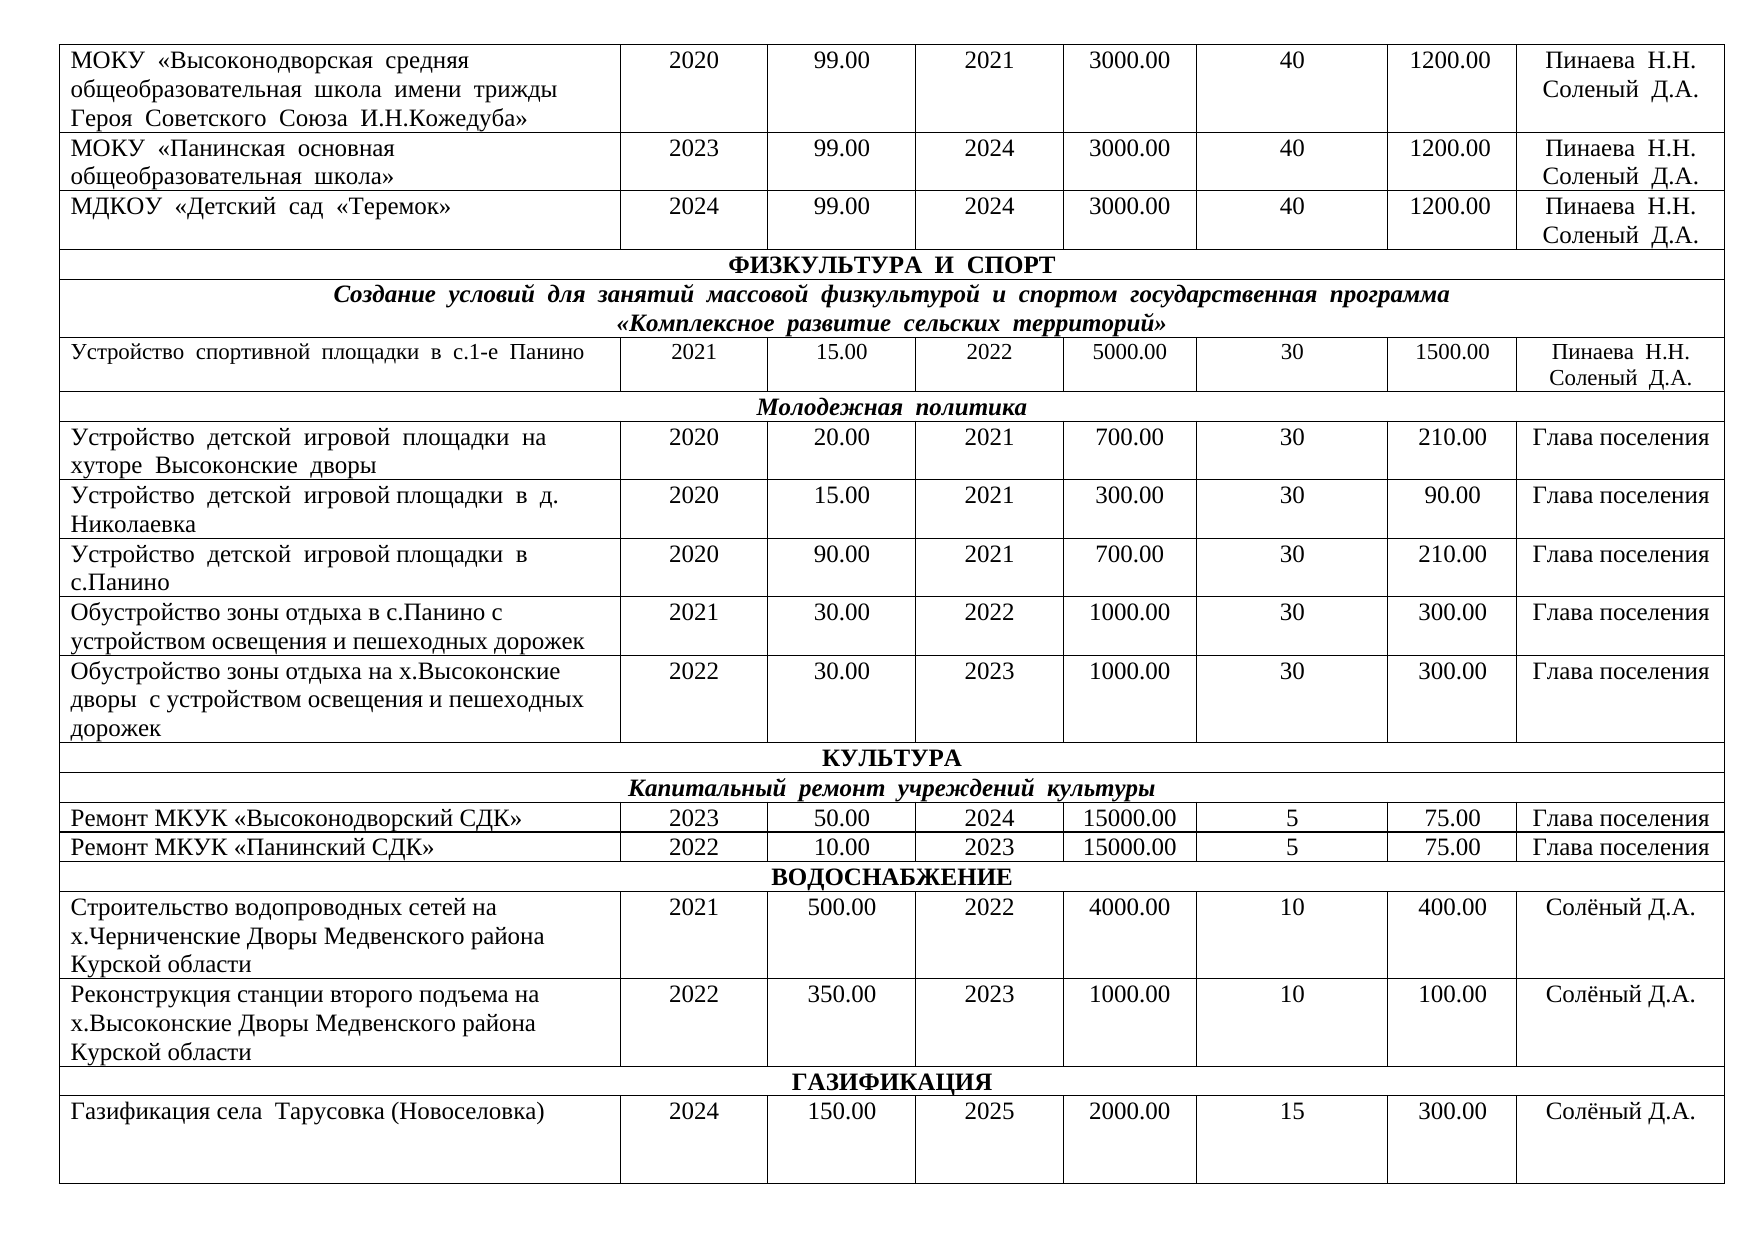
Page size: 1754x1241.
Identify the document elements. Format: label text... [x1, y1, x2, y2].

table_cell 15000.00 [1064, 803, 1196, 831]
table_cell 2021 [916, 539, 1063, 596]
table_cell 700.00 [1064, 422, 1196, 479]
table_cell 1000.00 [1064, 979, 1196, 1066]
table_cell 300.00 [1064, 480, 1196, 538]
table_cell 15000.00 [1064, 833, 1196, 861]
table_cell 1000.00 [1064, 656, 1196, 742]
table_cell 500.00 [768, 892, 915, 978]
table_cell 2022 [621, 979, 767, 1066]
table_cell 2022 [621, 833, 767, 861]
table_cell Глава поселения [1517, 803, 1724, 831]
table_cell 300.00 [1388, 656, 1516, 742]
table_cell Устройство спортивной площадки в с.1-е Панино [60, 338, 620, 391]
table_cell 40 [1197, 191, 1387, 249]
table_cell 2021 [916, 422, 1063, 479]
table_cell 30 [1197, 539, 1387, 596]
table_cell 15.00 [768, 480, 915, 538]
table_cell 2020 [621, 422, 767, 479]
table_cell Солёный Д.А. [1517, 1096, 1724, 1183]
table_cell 2021 [621, 892, 767, 978]
table_cell МДКОУ «Детский сад «Теремок» [60, 191, 620, 249]
table_cell 2024 [916, 133, 1063, 190]
table_cell 30.00 [768, 597, 915, 655]
table_cell 2021 [916, 480, 1063, 538]
table_cell 40 [1197, 133, 1387, 190]
table_cell 150.00 [768, 1096, 915, 1183]
table_cell Капитальный ремонт учреждений культуры [60, 773, 1724, 802]
table_cell Глава поселения [1517, 539, 1724, 596]
table_cell Устройство детской игровой площадки на хуторе Высоконские дворы [60, 422, 620, 479]
table_cell Газификация села Тарусовка (Новоселовка) [60, 1096, 620, 1183]
table_cell 15.00 [768, 338, 915, 391]
table_cell Солёный Д.А. [1517, 892, 1724, 978]
table_cell 15 [1197, 1096, 1387, 1183]
table_cell 1200.00 [1388, 45, 1516, 132]
table_cell Молодежная политика [60, 392, 1724, 421]
table_cell 2022 [916, 338, 1063, 391]
table_cell 2023 [916, 656, 1063, 742]
table_cell 5 [1197, 803, 1387, 831]
table_cell 2024 [621, 191, 767, 249]
table_cell Устройство детской игровой площадки в д. Николаевка [60, 480, 620, 538]
table_cell 99.00 [768, 45, 915, 132]
table_cell 50.00 [768, 803, 915, 831]
table_cell 210.00 [1388, 422, 1516, 479]
table_cell Реконструкция станции второго подъема на х.Высоконские Дворы Медвенского района Курской области [60, 979, 620, 1066]
table_cell 75.00 [1388, 833, 1516, 861]
table_cell 30 [1197, 656, 1387, 742]
table_cell 5 [1197, 833, 1387, 861]
table_cell 2021 [621, 597, 767, 655]
table_cell 1500.00 [1388, 338, 1516, 391]
table_cell Глава поселения [1517, 480, 1724, 538]
table_cell Ремонт МКУК «Панинский СДК» [60, 833, 620, 861]
table_cell 30 [1197, 480, 1387, 538]
table_cell 2020 [621, 45, 767, 132]
table_cell МОКУ «Панинская основная общеобразовательная школа» [60, 133, 620, 190]
table_cell 2022 [621, 656, 767, 742]
table_cell 400.00 [1388, 892, 1516, 978]
table_cell 10 [1197, 979, 1387, 1066]
table_cell 20.00 [768, 422, 915, 479]
table_cell 2021 [621, 338, 767, 391]
table_cell 30.00 [768, 656, 915, 742]
table_cell Глава поселения [1517, 422, 1724, 479]
table_cell 300.00 [1388, 597, 1516, 655]
table_cell ГАЗИФИКАЦИЯ [60, 1067, 1724, 1095]
table_cell Пинаева Н.Н. Соленый Д.А. [1517, 338, 1724, 391]
table_cell 2020 [621, 480, 767, 538]
table_cell 700.00 [1064, 539, 1196, 596]
table_cell ВОДОСНАБЖЕНИЕ [60, 862, 1724, 891]
table_cell Глава поселения [1517, 597, 1724, 655]
table_cell Строительство водопроводных сетей на х.Черниченские Дворы Медвенского района Курской области [60, 892, 620, 978]
table_cell 30 [1197, 338, 1387, 391]
table_cell 10 [1197, 892, 1387, 978]
table_cell 99.00 [768, 133, 915, 190]
table_cell 10.00 [768, 833, 915, 861]
table_cell Ремонт МКУК «Высоконодворский СДК» [60, 803, 620, 831]
table_cell Глава поселения [1517, 833, 1724, 861]
table_cell Пинаева Н.Н. Соленый Д.А. [1517, 191, 1724, 249]
table_cell 75.00 [1388, 803, 1516, 831]
table_cell 2023 [916, 833, 1063, 861]
table_cell Пинаева Н.Н. Соленый Д.А. [1517, 45, 1724, 132]
table_cell Обустройство зоны отдыха на х.Высоконские дворы с устройством освещения и пешеходных дорожек [60, 656, 620, 742]
table_cell Создание условий для занятий массовой физкультурой и спортом государственная программа «Комплексное развитие сельских территорий» [60, 280, 1724, 337]
table_cell Обустройство зоны отдыха в с.Панино с устройством освещения и пешеходных дорожек [60, 597, 620, 655]
table_cell 300.00 [1388, 1096, 1516, 1183]
table_cell 1200.00 [1388, 191, 1516, 249]
table_cell 90.00 [768, 539, 915, 596]
table_cell 1200.00 [1388, 133, 1516, 190]
table_cell 99.00 [768, 191, 915, 249]
table_cell 2021 [916, 45, 1063, 132]
table_cell 2023 [621, 133, 767, 190]
table_cell 1000.00 [1064, 597, 1196, 655]
table_cell ФИЗКУЛЬТУРА И СПОРТ [60, 250, 1724, 278]
table_cell 2000.00 [1064, 1096, 1196, 1183]
table_cell 2024 [916, 191, 1063, 249]
table_cell 4000.00 [1064, 892, 1196, 978]
table_cell Глава поселения [1517, 656, 1724, 742]
table_cell 30 [1197, 422, 1387, 479]
table_cell 3000.00 [1064, 133, 1196, 190]
table_cell 2024 [621, 1096, 767, 1183]
table_cell 3000.00 [1064, 191, 1196, 249]
table_cell Солёный Д.А. [1517, 979, 1724, 1066]
table_cell 210.00 [1388, 539, 1516, 596]
table_cell КУЛЬТУРА [60, 743, 1724, 772]
table_cell 5000.00 [1064, 338, 1196, 391]
table_cell 2025 [916, 1096, 1063, 1183]
table_cell 2022 [916, 892, 1063, 978]
table_cell 30 [1197, 597, 1387, 655]
table_cell 2020 [621, 539, 767, 596]
table_cell 40 [1197, 45, 1387, 132]
table_cell 2023 [916, 979, 1063, 1066]
table_cell Устройство детской игровой площадки в с.Панино [60, 539, 620, 596]
table_cell 3000.00 [1064, 45, 1196, 132]
table_cell 90.00 [1388, 480, 1516, 538]
table_cell 2023 [621, 803, 767, 831]
table_cell 2022 [916, 597, 1063, 655]
table_cell 350.00 [768, 979, 915, 1066]
table_cell Пинаева Н.Н. Соленый Д.А. [1517, 133, 1724, 190]
table_cell МОКУ «Высоконодворская средняя общеобразовательная школа имени трижды Героя Советского Союза И.Н.Кожедуба» [60, 45, 620, 132]
table_cell 100.00 [1388, 979, 1516, 1066]
table_cell 2024 [916, 803, 1063, 831]
